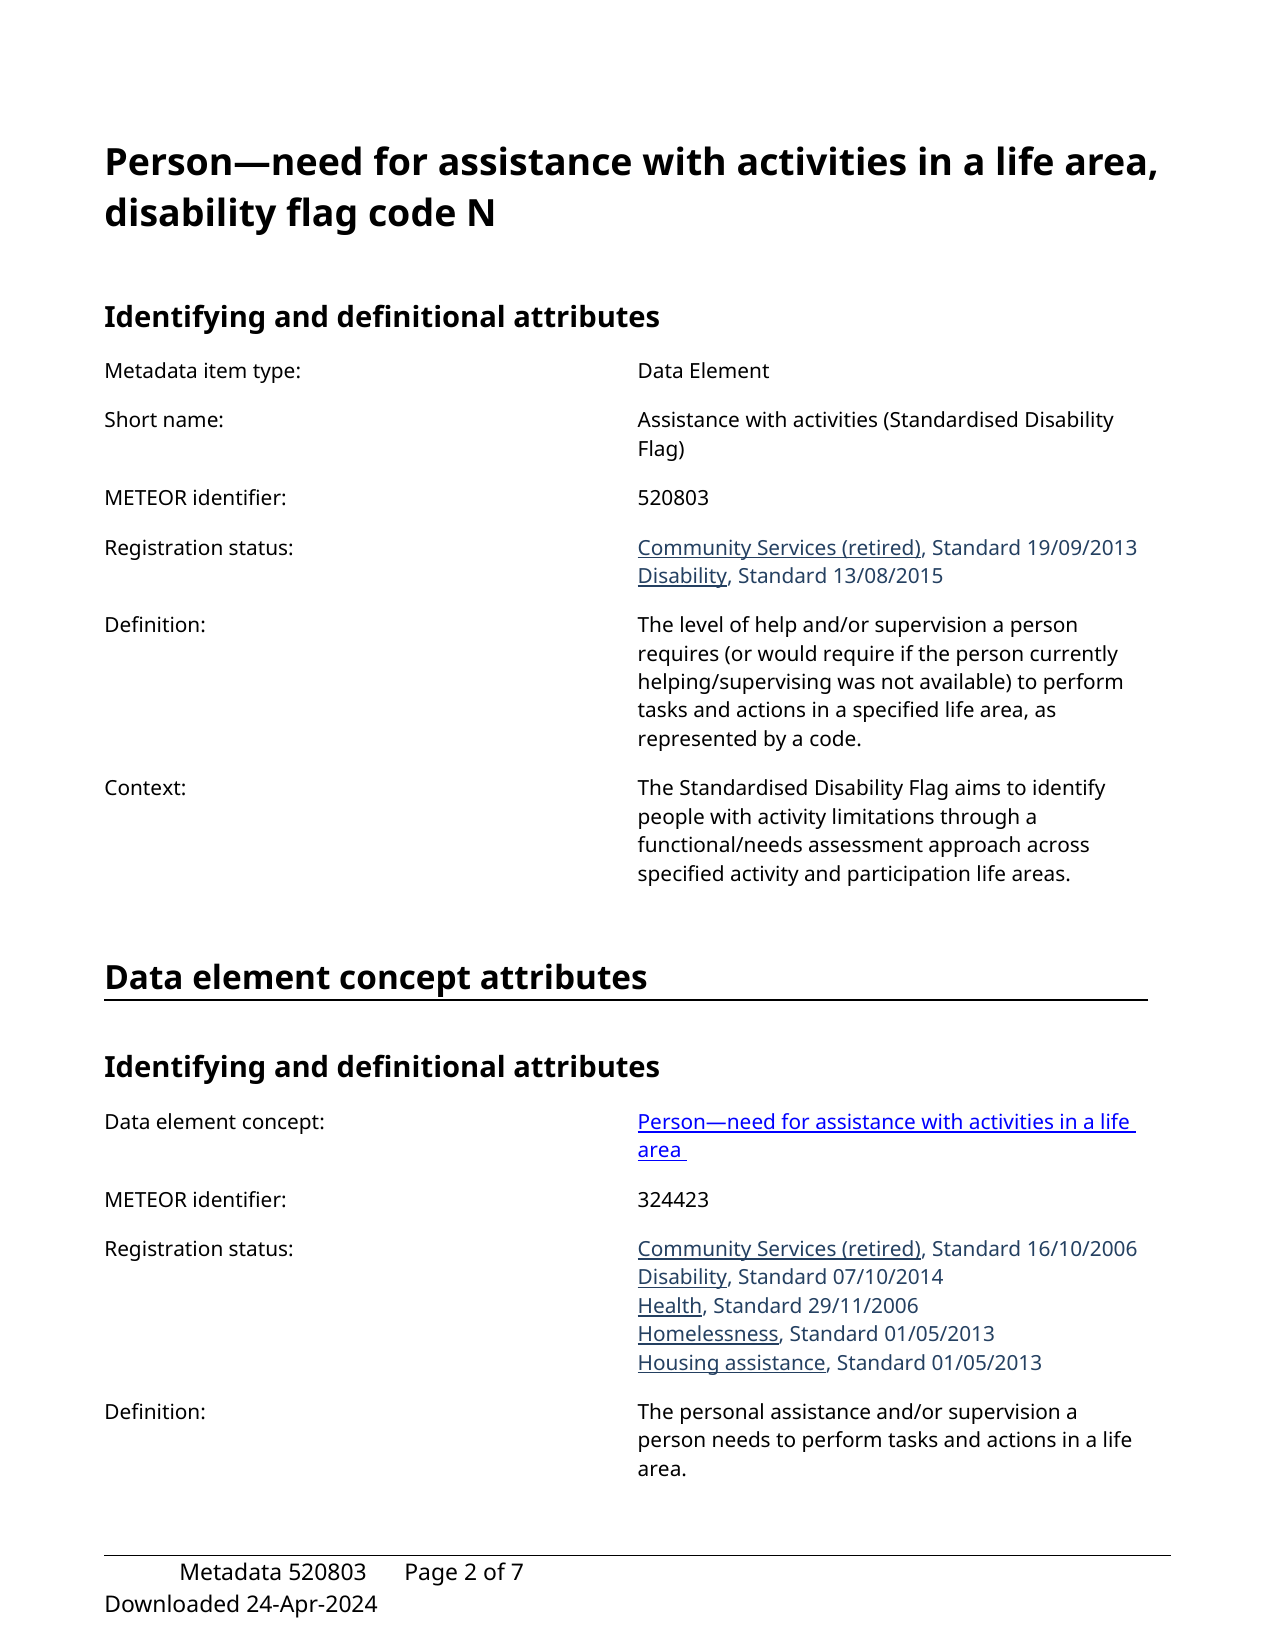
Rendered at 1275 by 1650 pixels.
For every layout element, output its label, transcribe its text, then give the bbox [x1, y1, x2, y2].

table_cell 324423 [626, 1174, 1159, 1224]
table_cell Definition: [93, 1387, 626, 1493]
table_cell The Standardised Disability Flag aims to identify people with activity limitations through a functional/needs assessment approach across specified activity and participation life areas. [626, 763, 1159, 897]
table_cell Data Element [626, 346, 1159, 395]
table_cell The level of help and/or supervision a person requires (or would require if the person currently helping/supervising was not available) to perform tasks and actions in a specified life area, as represented by a code. [626, 600, 1159, 763]
table_cell Context: [93, 763, 626, 897]
table_cell Registration status: [93, 522, 626, 600]
table_header Data element concept attributes [93, 929, 1159, 1001]
table_header Identifying and definitional attributes [93, 250, 1159, 346]
table_cell Community Services (retired), Standard 19/09/2013 Disability, Standard 13/08/2015 [626, 522, 1159, 600]
table_cell Metadata item type: [93, 346, 626, 395]
subtitle Person—need for assistance with activities in a life area, disability flag code N [104, 135, 1171, 237]
table_cell Identifying and definitional attributes [93, 1001, 1159, 1097]
table_cell METEOR identifier: [93, 473, 626, 522]
table_cell METEOR identifier: [93, 1174, 626, 1224]
table_cell Short name: [93, 395, 626, 473]
table_cell 520803 [626, 473, 1159, 522]
table_cell Definition: [93, 600, 626, 763]
table_cell Data element concept: [93, 1097, 626, 1174]
table_cell Community Services (retired), Standard 16/10/2006 Disability, Standard 07/10/2014 Health, Standard 29/11/2006 Homelessness, Standard 01/05/2013 Housing assistance, Standard 01/05/2013 [626, 1224, 1159, 1387]
table_cell Assistance with activities (Standardised Disability Flag) [626, 395, 1159, 473]
table_cell The personal assistance and/or supervision a person needs to perform tasks and actions in a life area. [626, 1387, 1159, 1493]
table_cell Person—need for assistance with activities in a life area [626, 1097, 1159, 1174]
table_cell Registration status: [93, 1224, 626, 1387]
